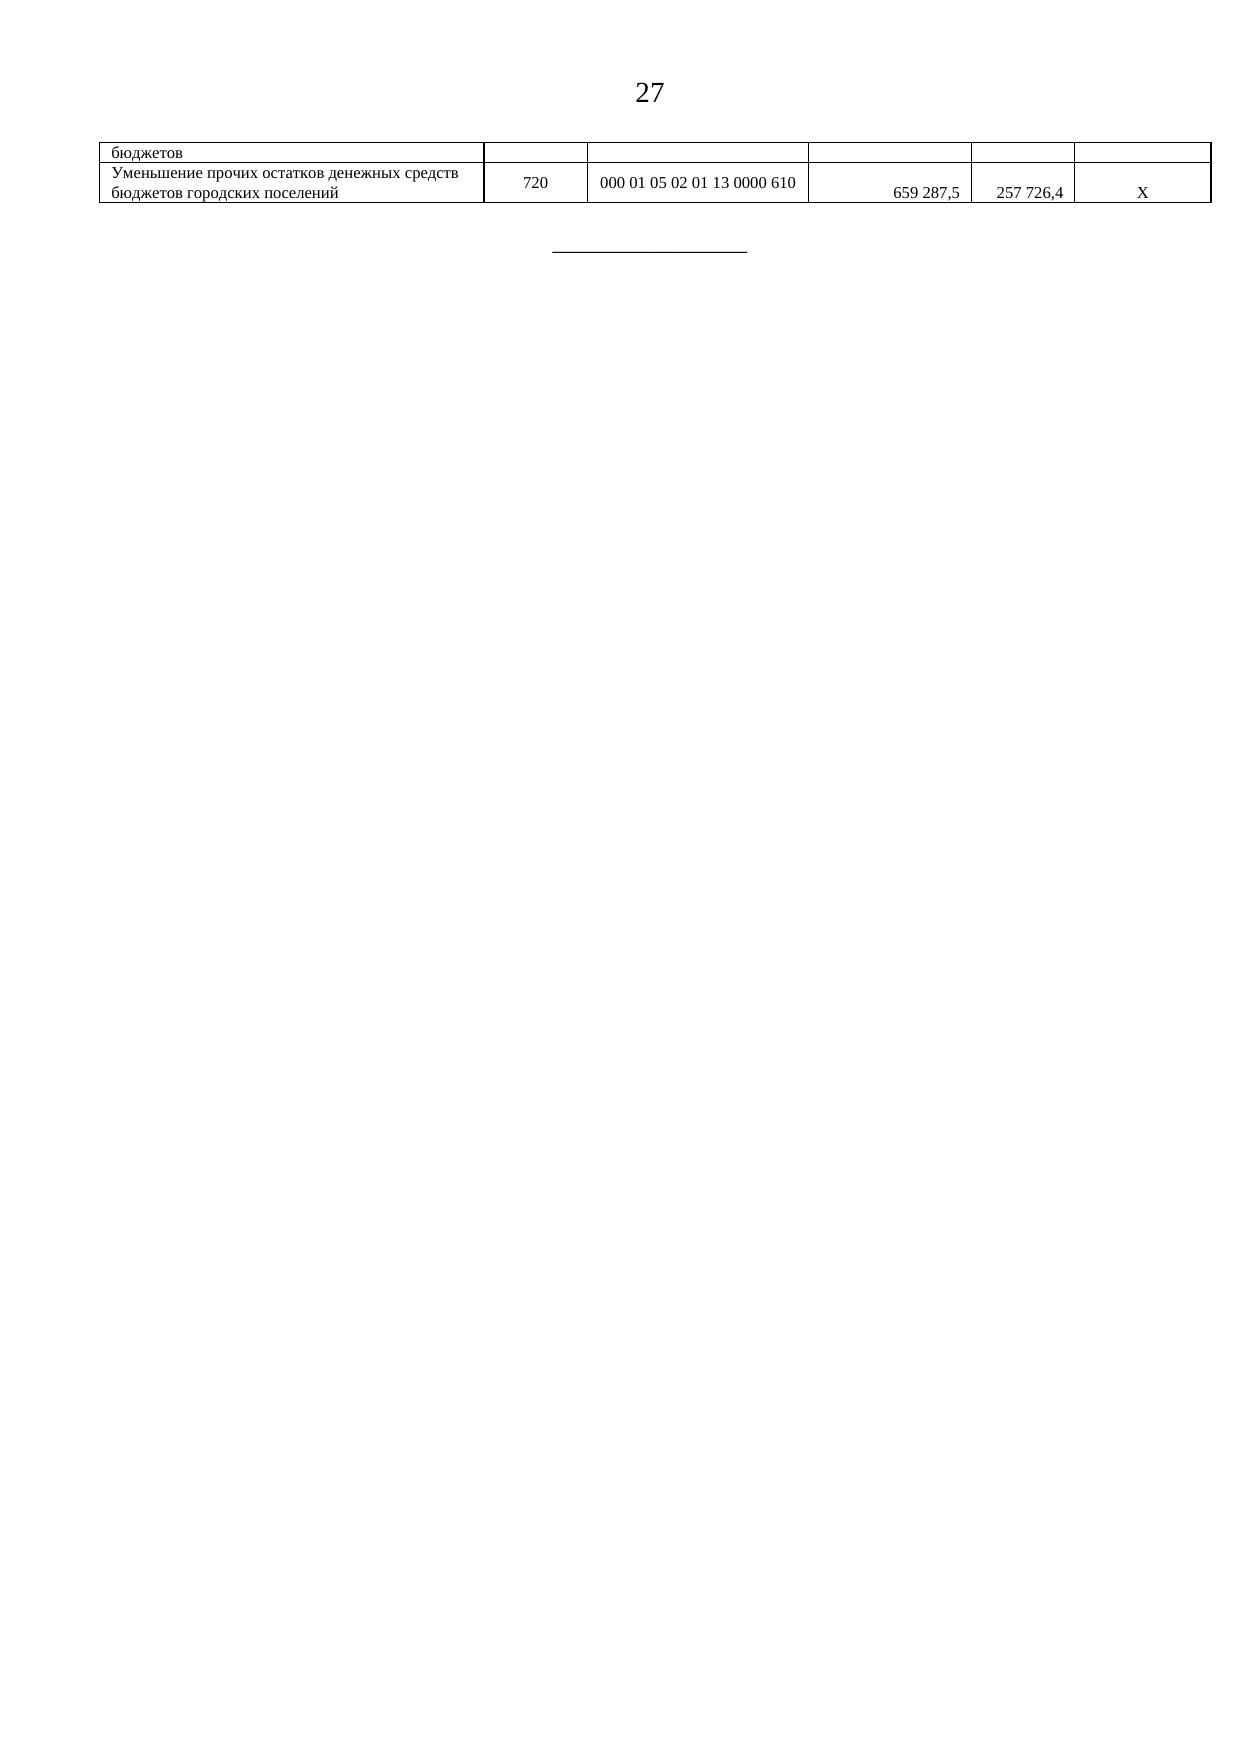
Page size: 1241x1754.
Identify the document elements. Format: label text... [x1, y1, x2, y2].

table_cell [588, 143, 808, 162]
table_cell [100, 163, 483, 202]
text _________________ [177, 229, 1122, 255]
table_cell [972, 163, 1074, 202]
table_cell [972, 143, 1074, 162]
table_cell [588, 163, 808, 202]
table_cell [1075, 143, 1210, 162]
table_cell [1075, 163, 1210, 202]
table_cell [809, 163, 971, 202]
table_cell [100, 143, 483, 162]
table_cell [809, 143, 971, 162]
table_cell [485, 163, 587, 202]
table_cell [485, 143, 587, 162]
